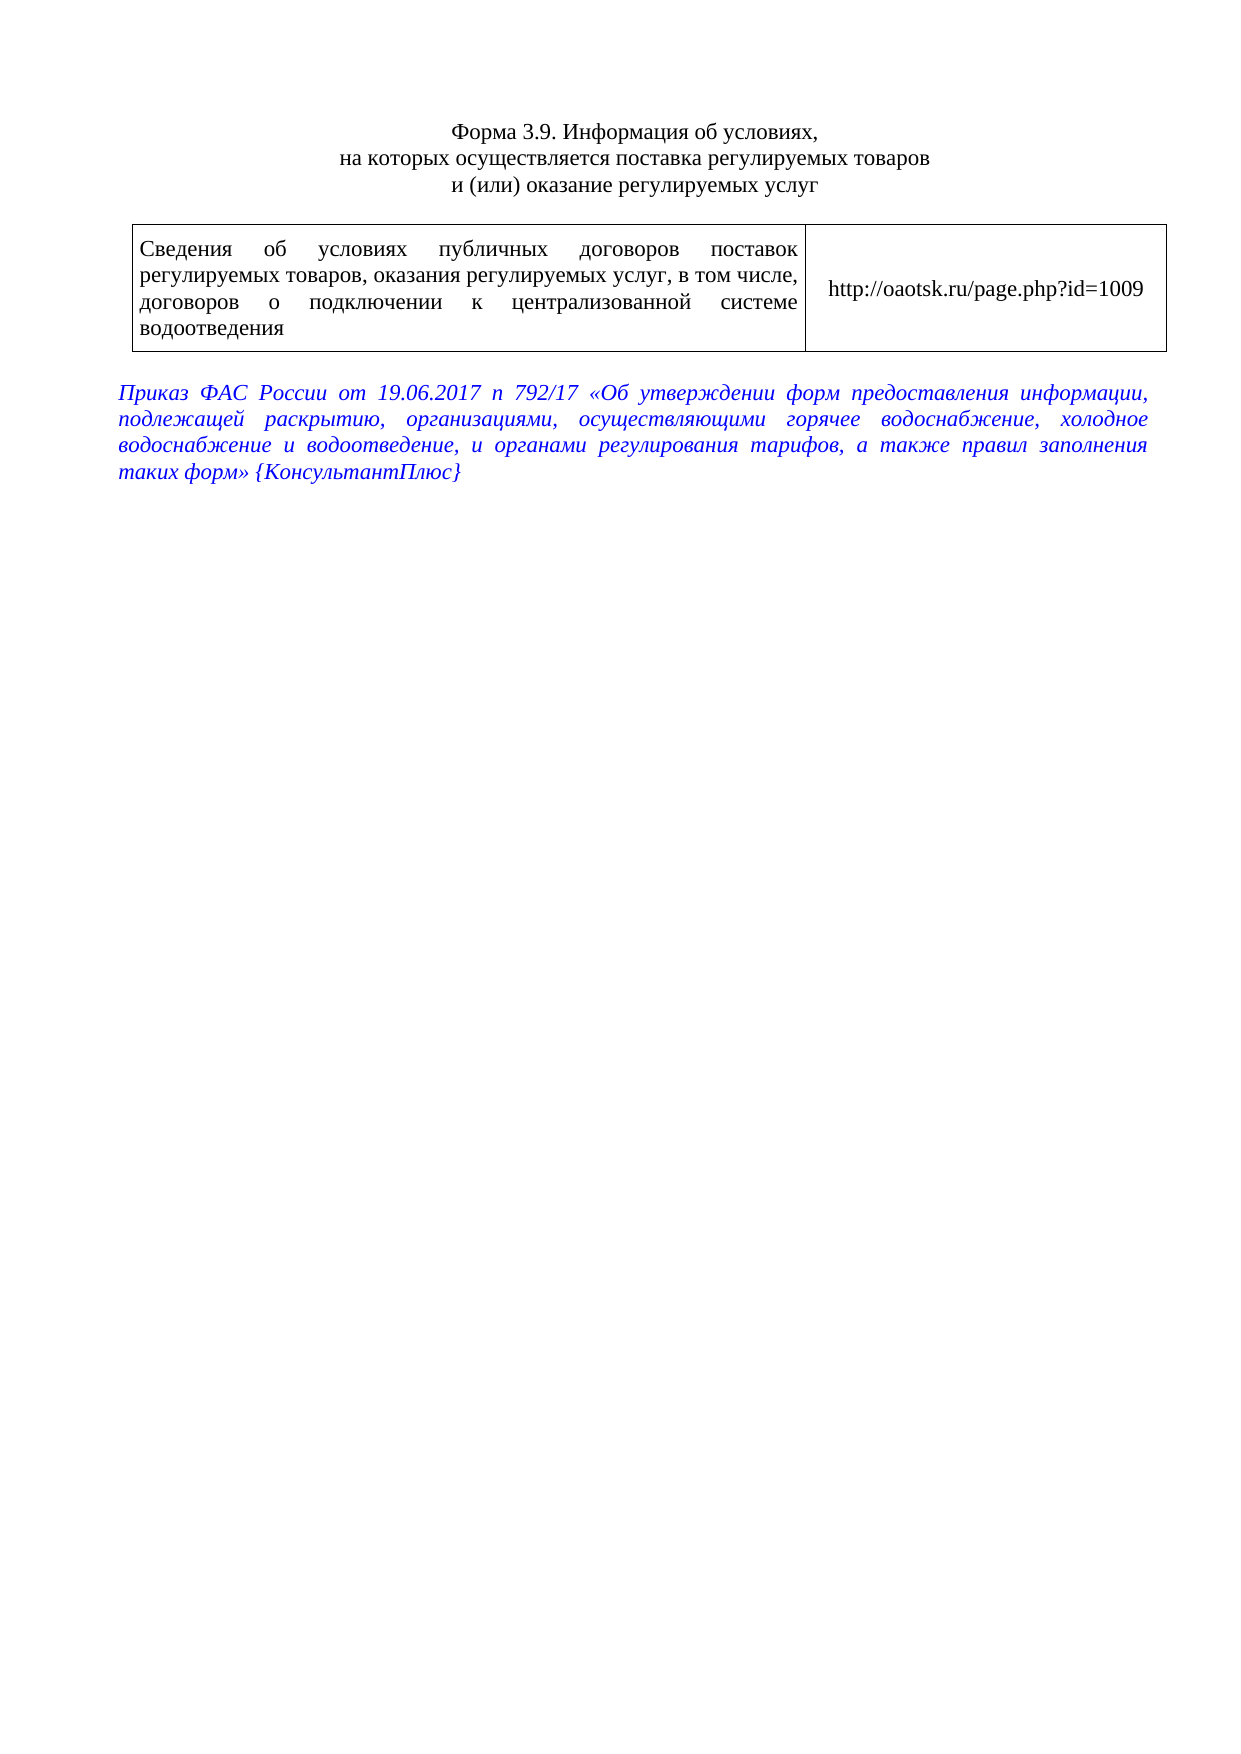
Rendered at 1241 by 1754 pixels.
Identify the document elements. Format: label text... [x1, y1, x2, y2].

text Форма 3.9. Информация об условиях, [118, 118, 1152, 144]
text Приказ ФАС России от 19.06.2017 n 792/17 «Об утверждении форм предоставления информации, подлежащей раскрытию, организациями, осуществляющими горячее водоснабжение, холодное водоснабжение и водоотведение, и органами регулирования тарифов, а также правил заполнения таких форм» {КонсультантПлюс} [118, 352, 1152, 484]
text и (или) оказание регулируемых услуг [118, 171, 1152, 197]
table_header http://oaotsk.ru/page.php?id=1009 [806, 225, 1166, 351]
text на которых осуществляется поставка регулируемых товаров [118, 144, 1152, 171]
table_header Сведения об условиях публичных договоров поставок регулируемых товаров, оказания регулируемых услуг, в том числе, договоров о подключении к централизованной системе водоотведения [133, 225, 805, 351]
